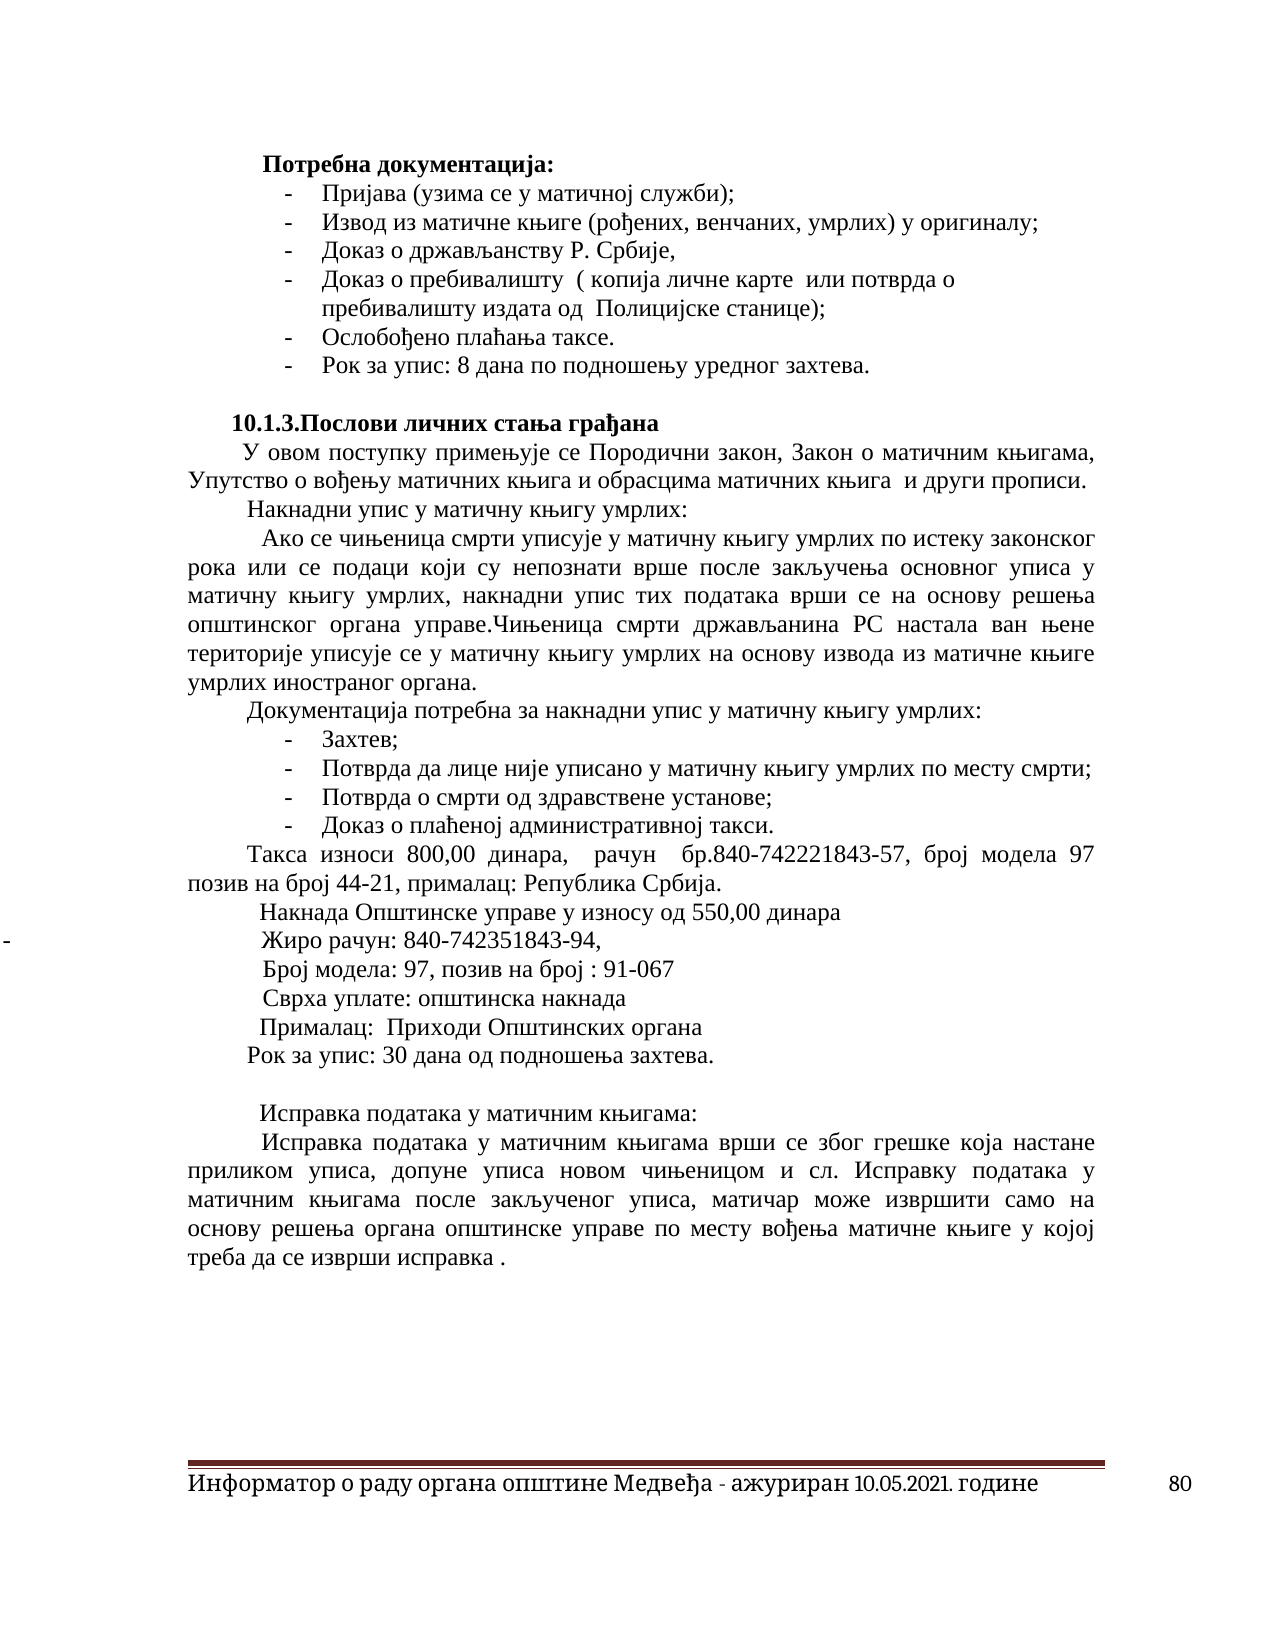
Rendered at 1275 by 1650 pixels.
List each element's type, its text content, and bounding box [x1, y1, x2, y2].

list Доказ о пребивалишту ( копија личне карте или потврда о пребивалишту издата од Полицијске станице); [284, 264, 1096, 322]
list Сврха уплате: општинска накнада [262, 983, 1096, 1012]
text Накнадни упис у матичну књигу умрлих: [187, 494, 1096, 523]
text Рок за упис: 30 дана од подношења захтева. [187, 1040, 1096, 1069]
list Ослобођено плаћања таксе. [284, 322, 1096, 350]
text Исправка података у матичним књигама врши се због грешке која настане приликом уписа, допуне уписа новом чињеницом и сл. Исправку података у матичним књигама после закљученог уписа, матичар може извршити само на основу решења органа општинске управе по месту вођења матичне књиге у којој треба да се изврши исправка . [187, 1127, 1096, 1270]
list Рок за упис: 8 дана по подношењу уредног захтева. [284, 350, 1096, 379]
text Документација потребна за накнадни упис у матичну књигу умрлих: [187, 695, 1096, 724]
list Извод из матичне књиге (рођених, венчаних, умрлих) у оригиналу; [284, 207, 1096, 235]
text Исправка података у матичним књигама: [187, 1098, 1096, 1127]
list Пријава (узима се у матичној служби); [284, 178, 1096, 207]
text Прималац: Приходи Општинских органа [187, 1012, 1096, 1040]
text Такса износи 800,00 динара, рачун бр.840-742221843-57, број модела 97 позив на број 44-21, прималац: Република Србија. [187, 839, 1096, 897]
text Ако се чињеница смрти уписује у матичну књигу умрлих по истеку законског рока или се подаци који су непознати врше после закључења основног уписа у матичну књигу умрлих, накнадни упис тих података врши се на основу решења општинског органа управе.Чињеница смрти држављанина РС настала ван њене територије уписује се у матичну књигу умрлих на основу извода из матичне књиге умрлих иностраног органа. [187, 523, 1096, 695]
list Потврда о смрти од здравствене установе; [284, 782, 1096, 810]
list Жиро рачун: 840-742351843-94, [2, 925, 1096, 954]
list Потребна документација: [262, 149, 1096, 178]
list Доказ о плаћеној административној такси. [284, 810, 1096, 839]
subtitle 10.1.3.Послови личних стања грађана [187, 408, 1096, 437]
list Број модела: 97, позив на број : 91-067 [262, 954, 1096, 983]
list Доказ о држављанству Р. Србије, [284, 235, 1096, 264]
list Потврда да лице није уписано у матичну књигу умрлих по месту смрти; [284, 753, 1096, 782]
text Накнада Општинске управе у износу од 550,00 динара [187, 897, 1096, 925]
text У овом поступку примењује се Породични закон, Закон о матичним књигама, Упутствo о вођењу матичних књига и обрасцима матичних књига и други прописи. [187, 437, 1096, 494]
list Захтев; [284, 724, 1096, 753]
